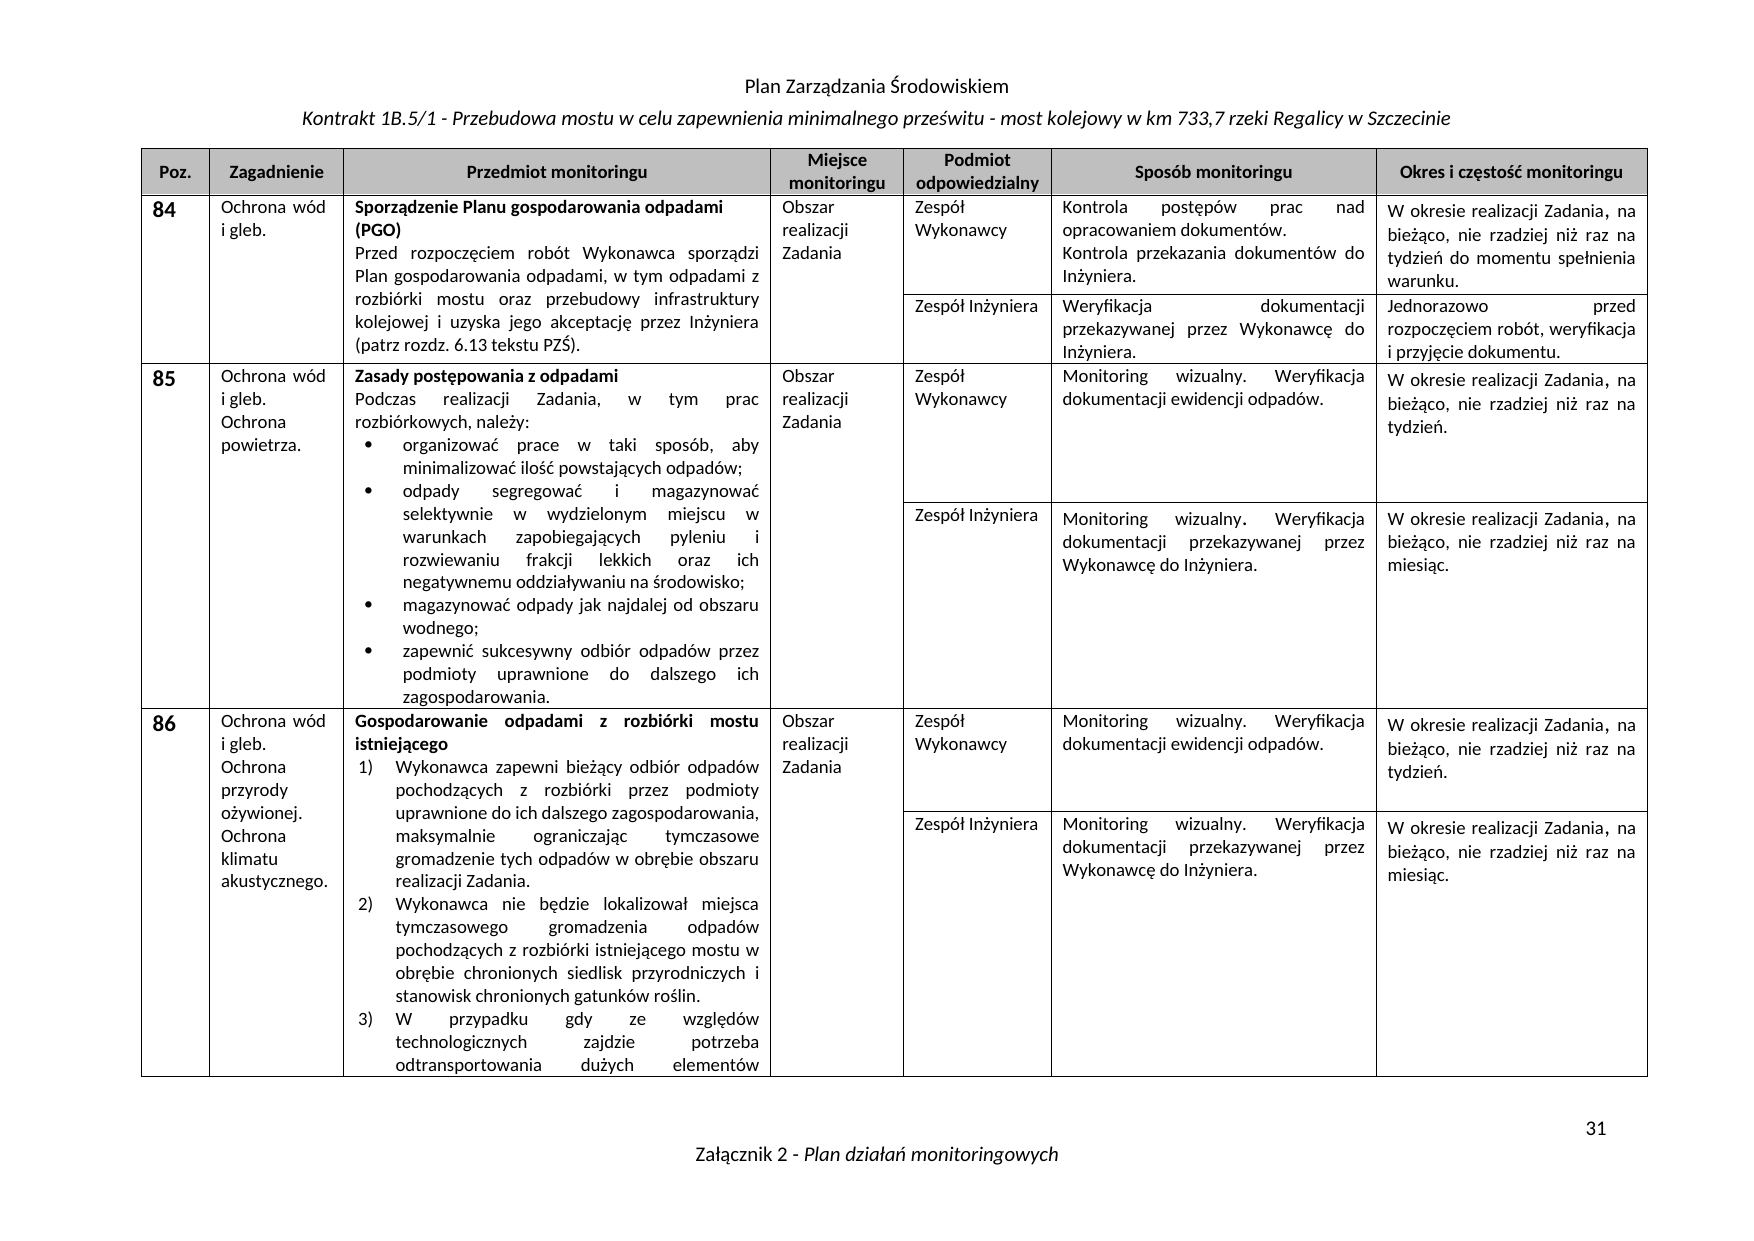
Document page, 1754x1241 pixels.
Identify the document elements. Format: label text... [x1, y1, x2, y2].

table_cell Obszar realizacji Zadania [771, 709, 903, 1076]
table_cell W okresie realizacji Zadania, na bieżąco, nie rzadziej niż raz na miesiąc. [1377, 503, 1647, 708]
table_cell Ochrona wód i gleb. Ochrona przyrody ożywionej. Ochrona klimatu akustycznego. [210, 709, 343, 1076]
table_cell Monitoring wizualny. Weryfikacja dokumentacji ewidencji odpadów. [1052, 364, 1376, 502]
table_cell Ochrona wód i gleb. [210, 196, 343, 363]
table_cell 86 [142, 709, 209, 1076]
table_cell 85 [142, 364, 209, 708]
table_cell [1377, 812, 1647, 1076]
table_cell 84 [142, 196, 209, 363]
table_cell W okresie realizacji Zadania, na bieżąco, nie rzadziej niż raz na tydzień do momentu spełnienia warunku. [1377, 196, 1647, 293]
table_cell Zespół Wykonawcy [904, 196, 1051, 293]
table_cell Monitoring wizualny. Weryfikacja dokumentacji ewidencji odpadów. [1052, 709, 1376, 811]
table_cell Zespół Inżyniera [904, 503, 1051, 708]
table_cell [1052, 812, 1376, 1076]
table_cell Zasady postępowania z odpadami Podczas realizacji Zadania, w tym prac rozbiórkowych, należy: organizować prace w taki sposób, aby minimalizować ilość powstających odpadów; odpady segregować i magazynować selektywnie w wydzielonym miejscu w warunkach zapobiegających pyleniu i rozwiewaniu frakcji lekkich oraz ich negatywnemu oddziaływaniu na środowisko; magazynować odpady jak najdalej od obszaru wodnego; zapewnić sukcesywny odbiór odpadów przez podmioty uprawnione do dalszego ich zagospodarowania. [344, 364, 770, 708]
table_cell Sporządzenie Planu gospodarowania odpadami (PGO) Przed rozpoczęciem robót Wykonawca sporządzi Plan gospodarowania odpadami, w tym odpadami z rozbiórki mostu oraz przebudowy infrastruktury kolejowej i uzyska jego akceptację przez Inżyniera (patrz rozdz. 6.13 tekstu PZŚ). [344, 196, 770, 363]
table_cell Obszar realizacji Zadania [771, 364, 903, 708]
table_header Przedmiot monitoringu [344, 149, 770, 194]
table_cell Zespół Wykonawcy [904, 709, 1051, 811]
table_header Zagadnienie [210, 149, 343, 194]
table_header Miejsce monitoringu [771, 149, 903, 194]
table_cell Zespół Wykonawcy [904, 364, 1051, 502]
table_cell Gospodarowanie odpadami z rozbiórki mostu istniejącego Wykonawca zapewni bieżący odbiór odpadów pochodzących z rozbiórki przez podmioty uprawnione do ich dalszego zagospodarowania, maksymalnie ograniczając tymczasowe gromadzenie tych odpadów w obrębie obszaru realizacji Zadania. Wykonawca nie będzie lokalizował miejsca tymczasowego gromadzenia odpadów pochodzących z rozbiórki istniejącego mostu w obrębie chronionych siedlisk przyrodniczych i stanowisk chronionych gatunków roślin. W przypadku gdy ze względów technologicznych zajdzie potrzeba odtransportowania dużych elementów konstrukcyjnych mostu na brzeg w celu ich dalszej rozbiórki (np. kruszenia) działania takie wymagają spełnienia warunku w poz. 19, 20 (Warunki dla wyboru lokalizacji zaplecza budowy, miejsc składowania materiałów) oraz 72, 74 (warunki dotyczące emisji hałasu). [344, 709, 770, 1076]
table_cell Obszar realizacji Zadania [771, 196, 903, 363]
table_cell W okresie realizacji Zadania, na bieżąco, nie rzadziej niż raz na tydzień. [1377, 709, 1647, 811]
table_cell W okresie realizacji Zadania, na bieżąco, nie rzadziej niż raz na tydzień. [1377, 364, 1647, 502]
table_header Okres i częstość monitoringu [1377, 149, 1647, 194]
table_header Sposób monitoringu [1052, 149, 1376, 194]
table_cell Zespół Inżyniera [904, 812, 1051, 1076]
table_cell Jednorazowo przed rozpoczęciem robót, weryfikacja i przyjęcie dokumentu. [1377, 295, 1647, 363]
table_cell Weryfikacja dokumentacji przekazywanej przez Wykonawcę do Inżyniera. [1052, 295, 1376, 363]
table_cell Monitoring wizualny. Weryfikacja dokumentacji przekazywanej przez Wykonawcę do Inżyniera. [1052, 503, 1376, 708]
table_header Poz. [142, 149, 209, 194]
table_header Podmiot odpowiedzialny [904, 149, 1051, 194]
table_cell Ochrona wód i gleb. Ochrona powietrza. [210, 364, 343, 708]
table_cell Kontrola postępów prac nad opracowaniem dokumentów. Kontrola przekazania dokumentów do Inżyniera. [1052, 196, 1376, 293]
table_cell Zespół Inżyniera [904, 295, 1051, 363]
